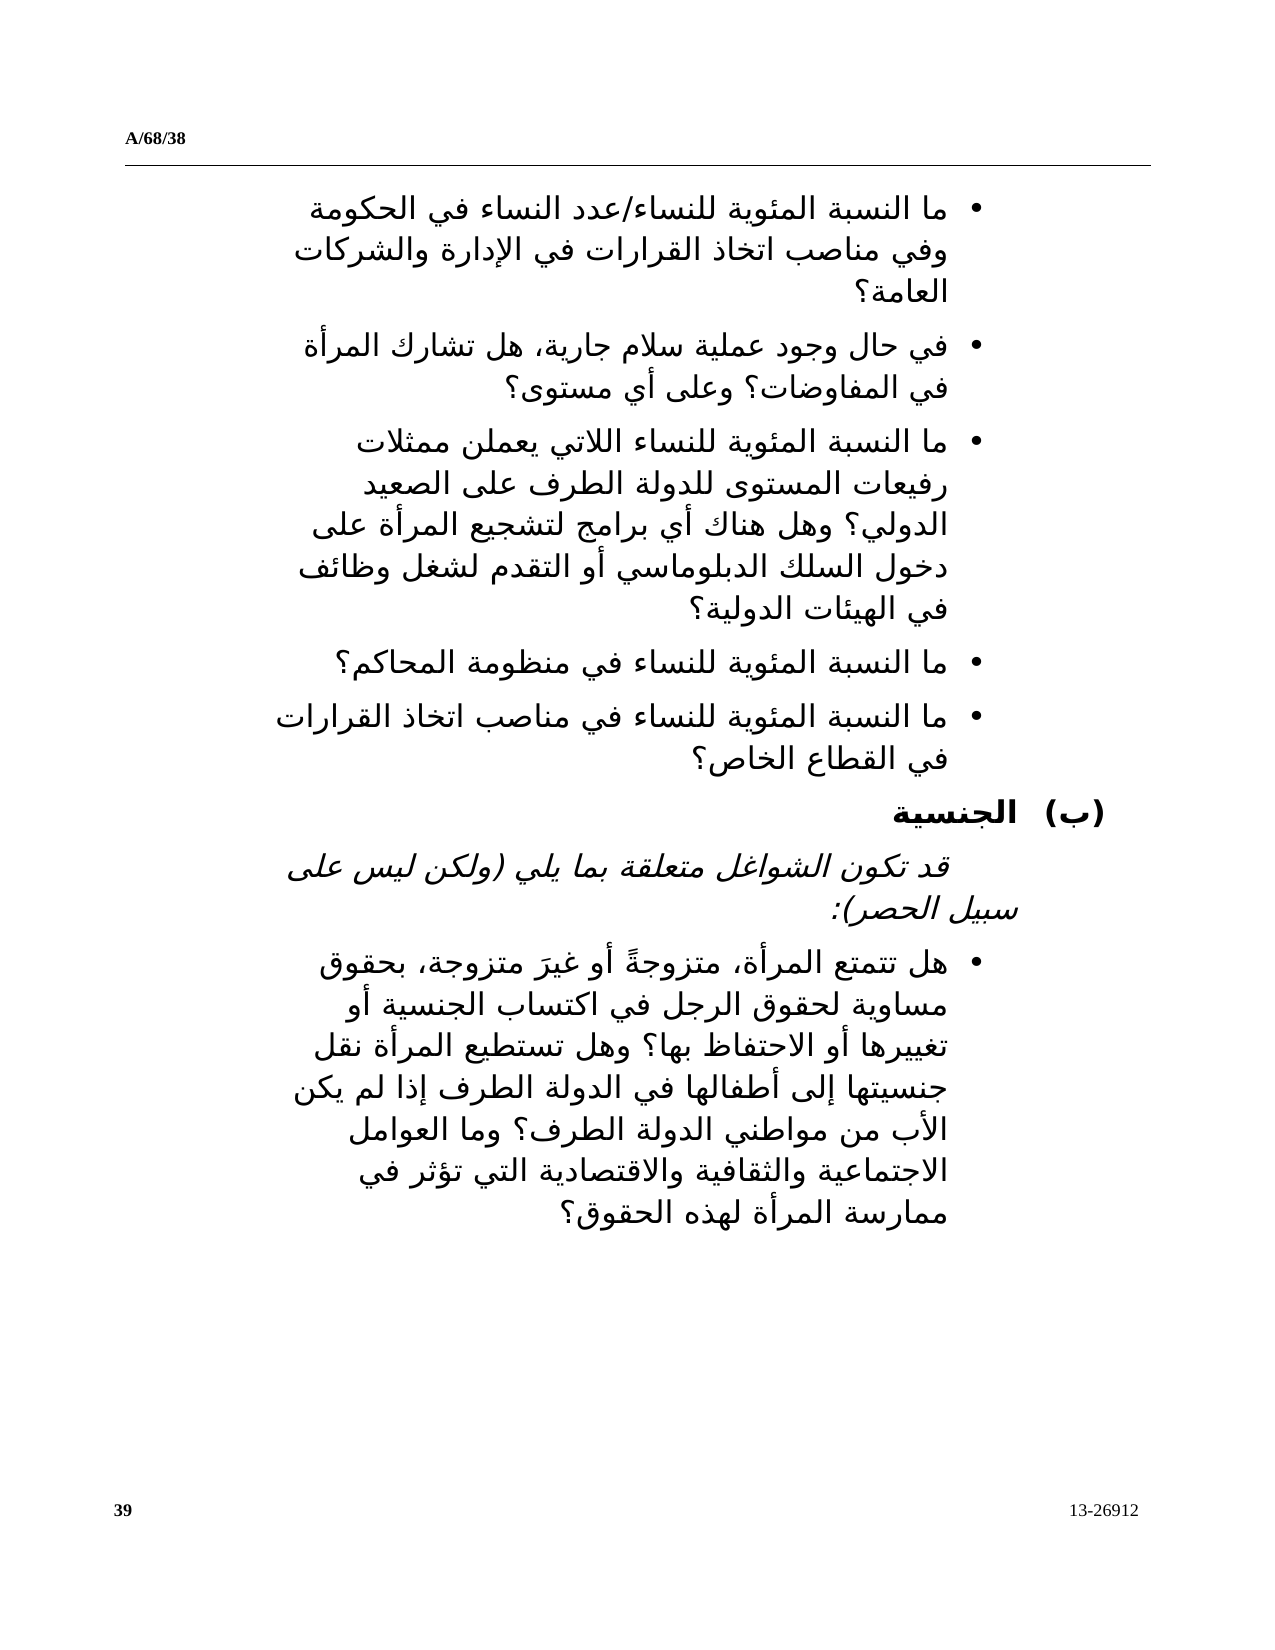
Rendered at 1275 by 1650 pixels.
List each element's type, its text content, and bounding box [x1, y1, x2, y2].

text • هل تتمتع المرأة، متزوجةً أو غيرَ متزوجة، بحقوق مساوية لحقوق الرجل في اكتساب الجنسية أو تغييرها أو الاحتفاظ بها؟ وهل تستطيع المرأة نقل جنسيتها إلى أطفالها في الدولة الطرف إذا لم يكن الأب من مواطني الدولة الطرف؟ وما العوامل الاجتماعية والثقافية والاقتصادية التي تؤثر في ممارسة المرأة لهذه الحقوق؟ [257, 940, 1018, 1232]
text • ما النسبة المئوية للنساء/عدد النساء في الحكومة وفي مناصب اتخاذ القرارات في الإدارة والشركات العامة؟ [257, 186, 1018, 311]
text (ب) الجنسية [257, 790, 1150, 832]
text قد تكون الشواغل متعلقة بما يلي (ولكن ليس على سبيل الحصر): [257, 844, 1018, 927]
text • ما النسبة المئوية للنساء في مناصب اتخاذ القرارات في القطاع الخاص؟ [257, 694, 1018, 777]
text • في حال وجود عملية سلام جارية، هل تشارك المرأة في المفاوضات؟ وعلى أي مستوى؟ [257, 323, 1018, 407]
text • ما النسبة المئوية للنساء اللاتي يعملن ممثلات رفيعات المستوى للدولة الطرف على الصعيد الدولي؟ وهل هناك أي برامج لتشجيع المرأة على دخول السلك الدبلوماسي أو التقدم لشغل وظائف في الهيئات الدولية؟ [257, 419, 1018, 627]
text • ما النسبة المئوية للنساء في منظومة المحاكم؟ [257, 640, 1018, 682]
